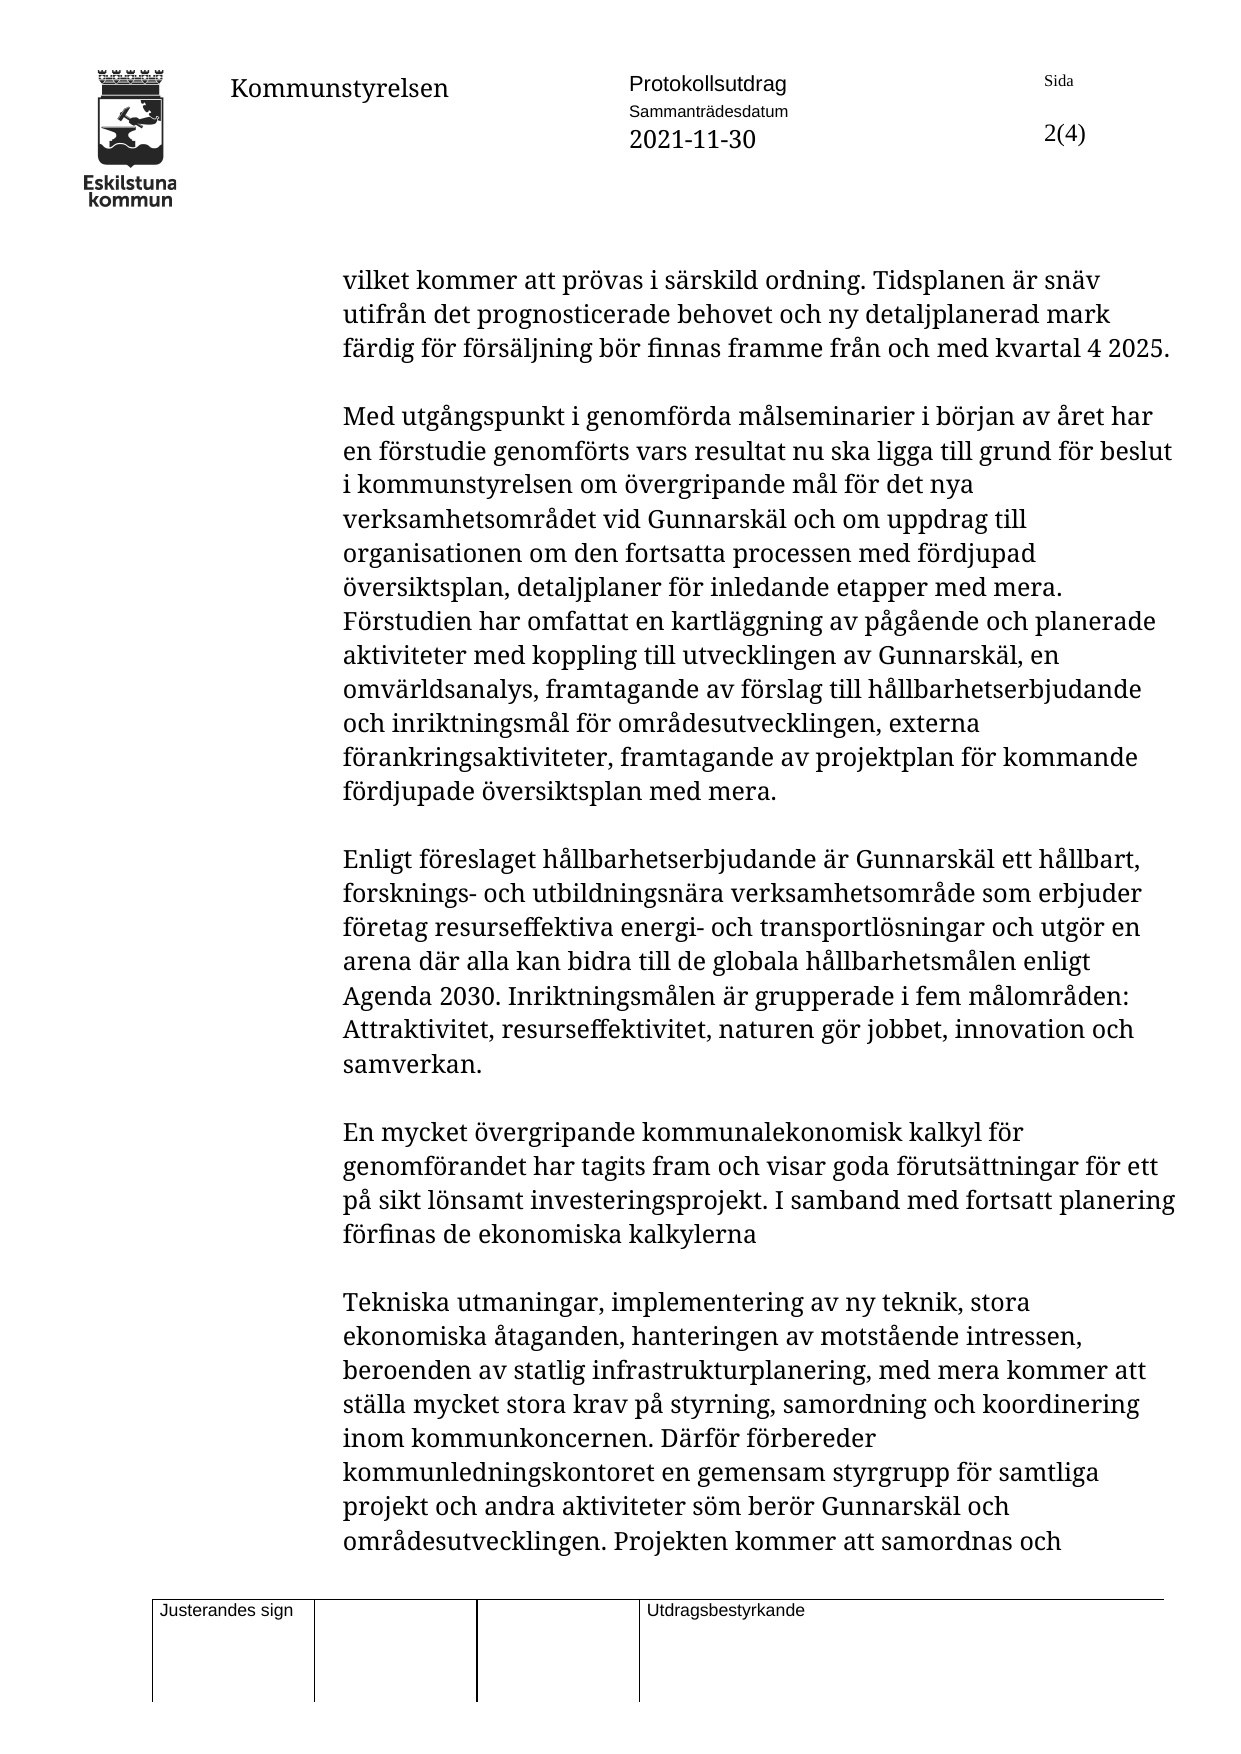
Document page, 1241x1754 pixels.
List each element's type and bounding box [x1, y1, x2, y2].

picture [84, 70, 177, 207]
